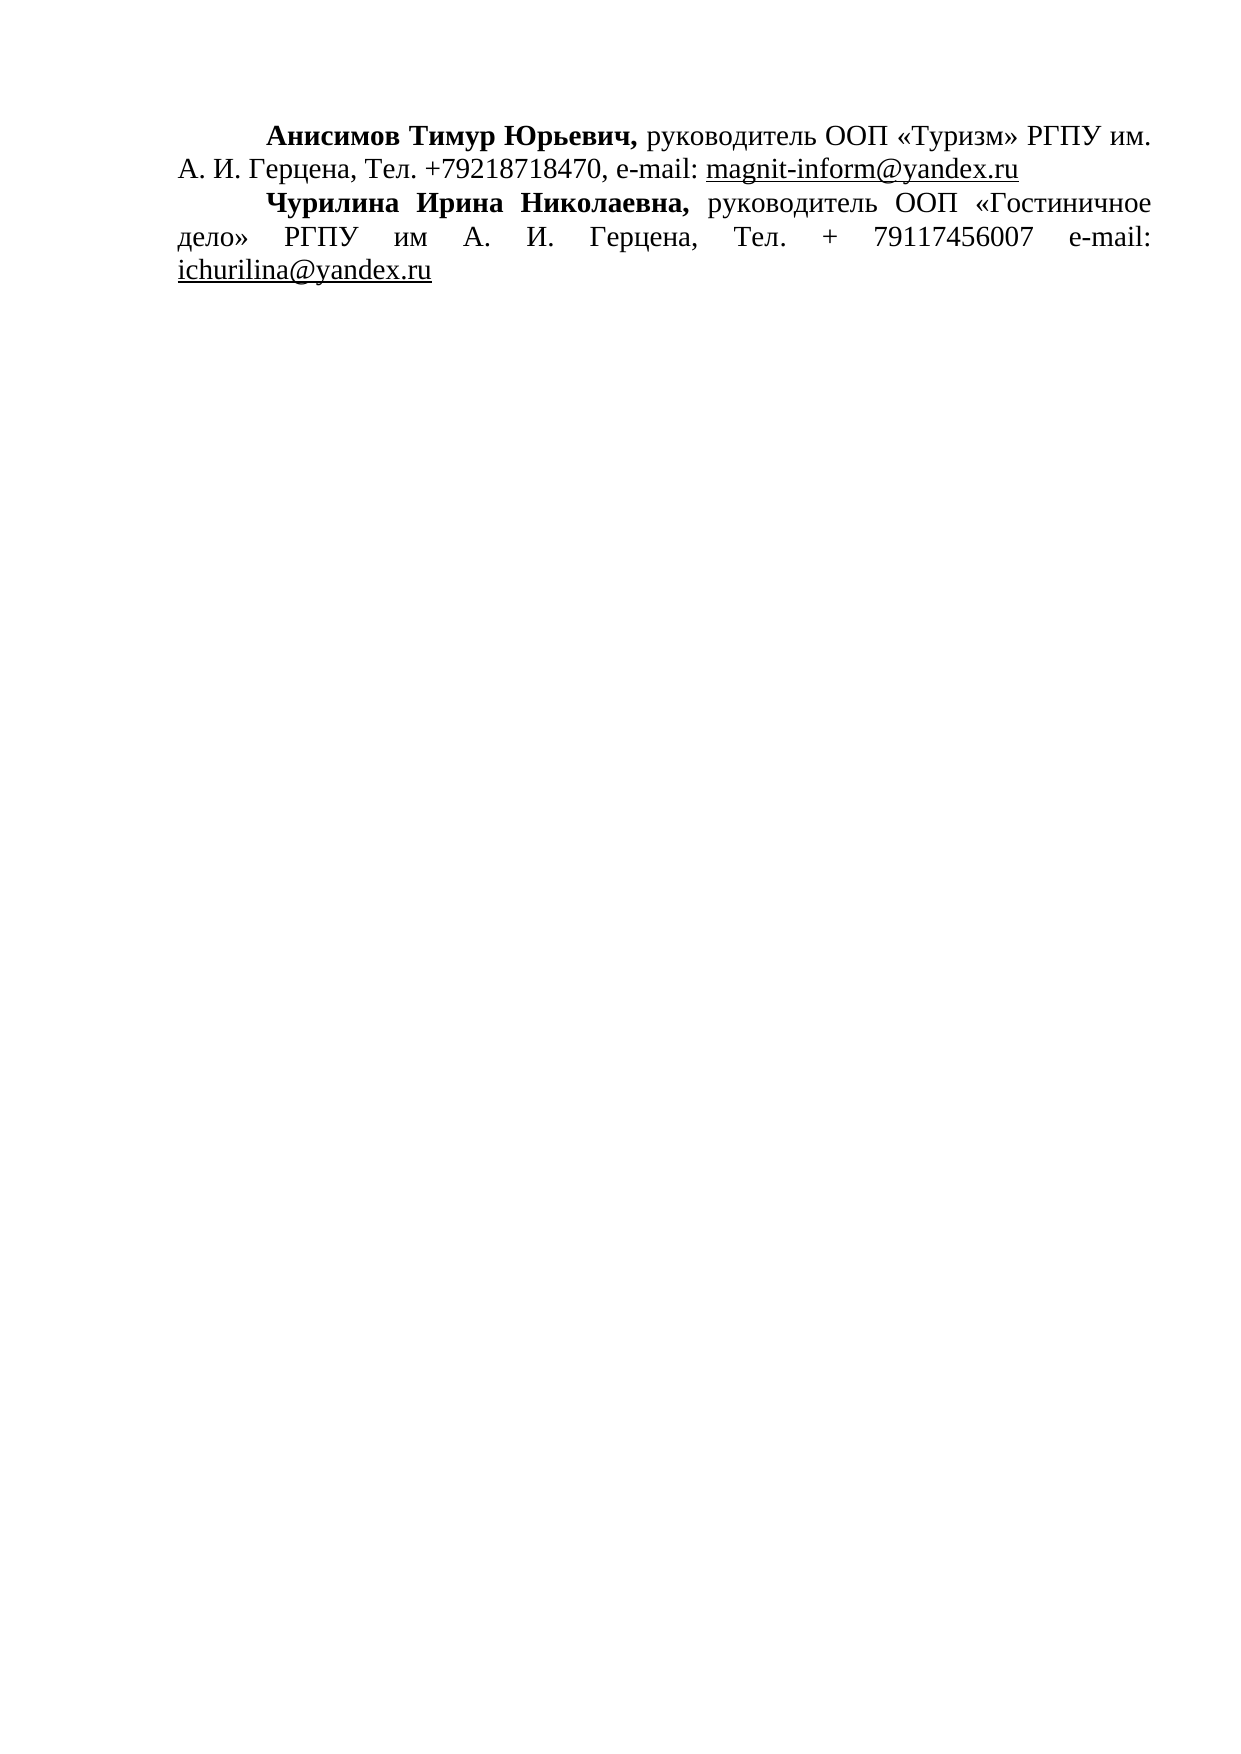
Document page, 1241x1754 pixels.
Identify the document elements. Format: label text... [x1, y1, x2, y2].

text Чурилина Ирина Николаевна, руководитель ООП «Гостиничное дело» РГПУ им А. И. Герцена, Тел. + 79117456007 e-mail: ichurilina@yandex.ru [177, 185, 1152, 286]
text Анисимов Тимур Юрьевич, руководитель ООП «Туризм» РГПУ им. А. И. Герцена, Тел. +79218718470, e-mail: magnit-inform@yandex.ru [177, 118, 1152, 185]
